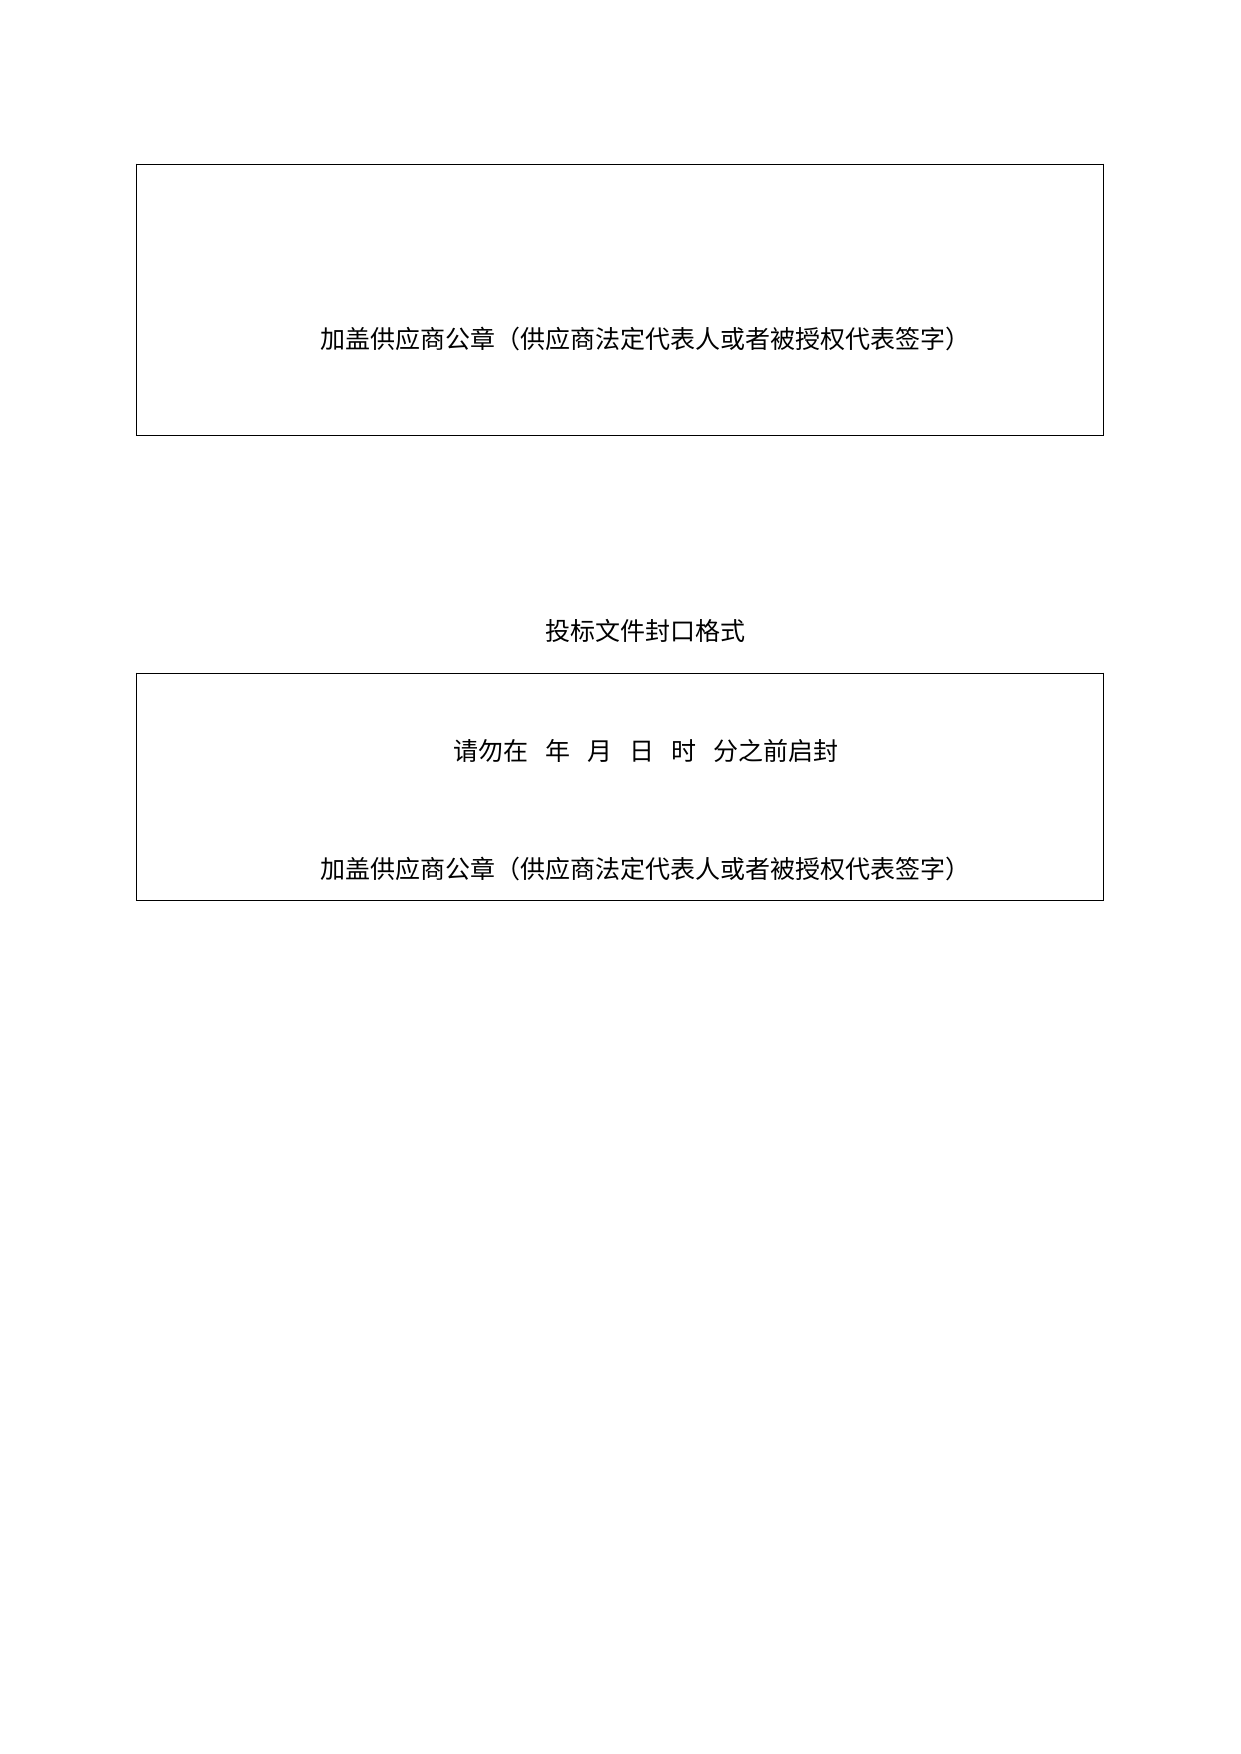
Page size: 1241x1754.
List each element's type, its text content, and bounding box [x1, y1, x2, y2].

table_header 请勿在 年 月 日 时 分之前启封 加盖供应商公章（供应商法定代表人或者被授权代表签字） [137, 674, 1103, 900]
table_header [137, 165, 1103, 435]
text 投标文件封口格式 [148, 597, 1143, 662]
